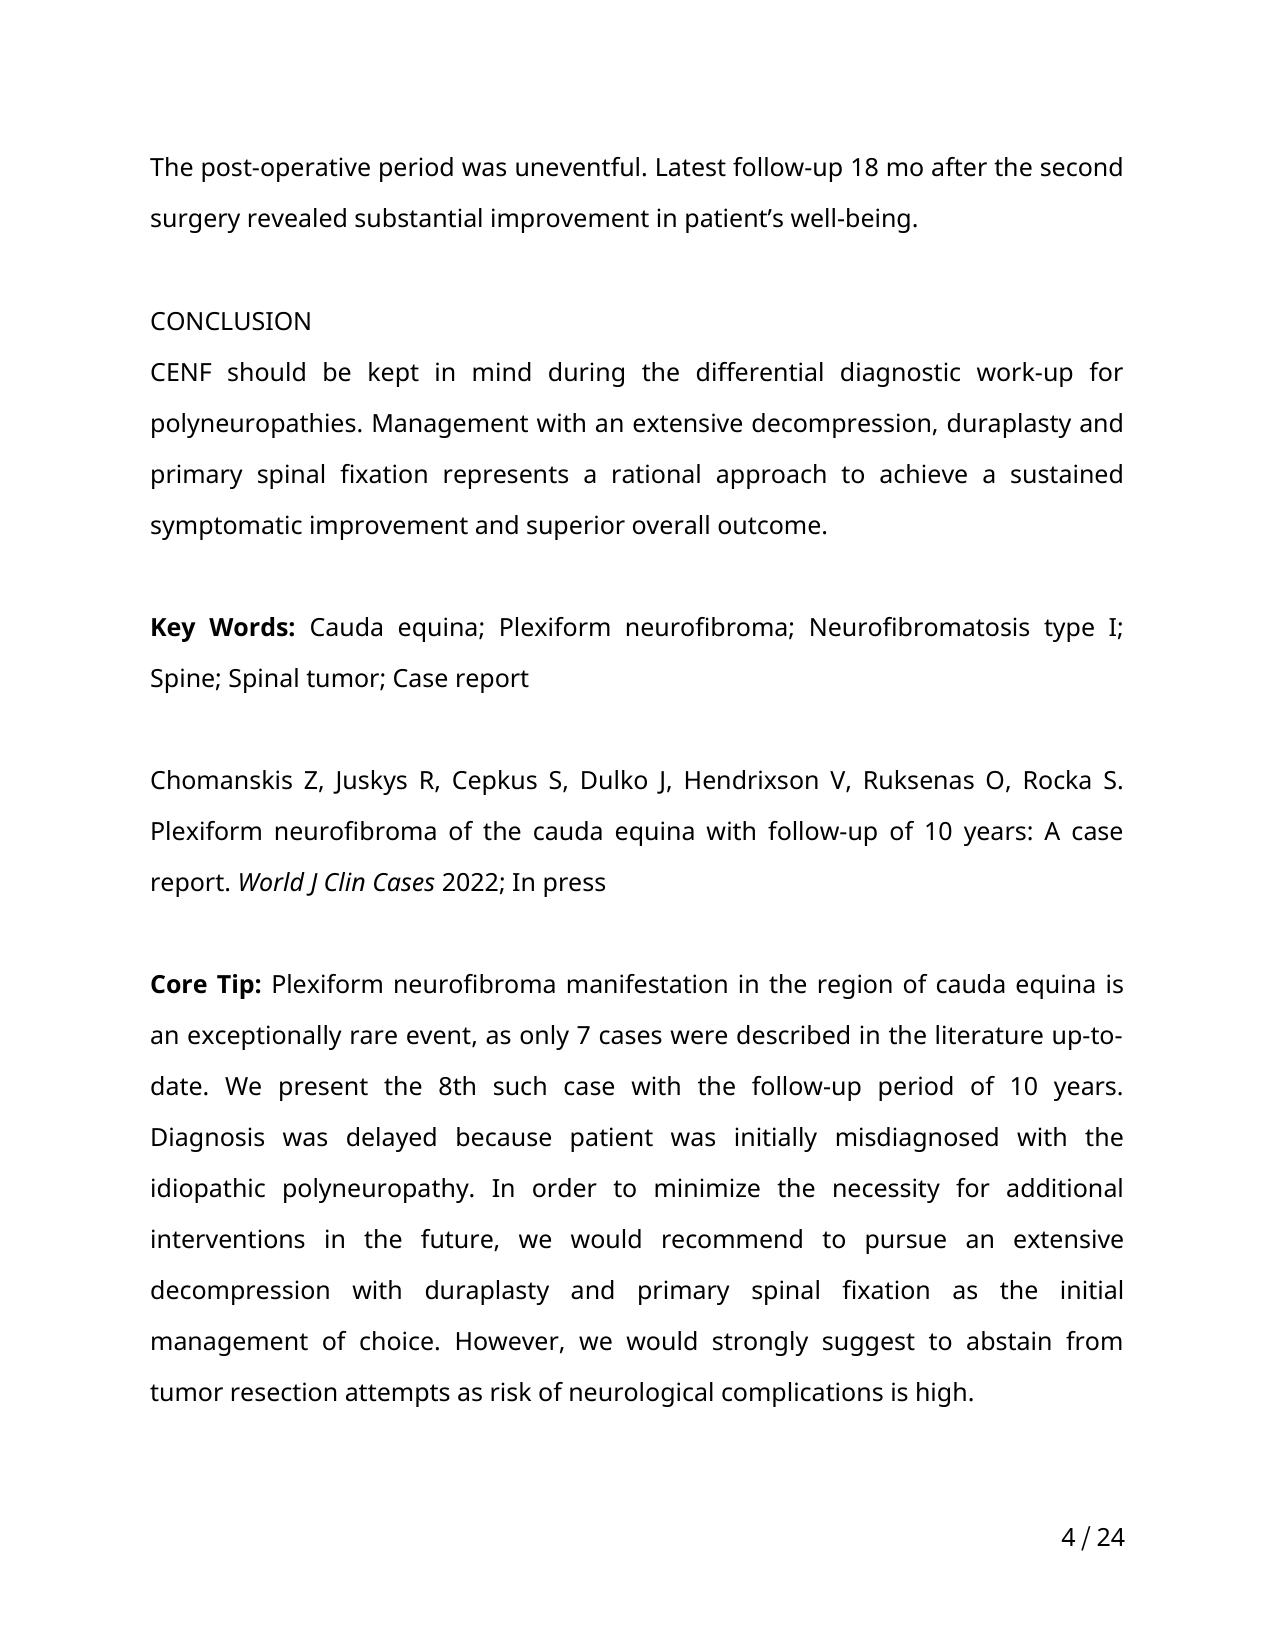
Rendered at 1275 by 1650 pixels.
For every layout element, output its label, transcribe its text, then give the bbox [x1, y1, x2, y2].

text CENF should be kept in mind during the differential diagnostic work-up for polyneuropathies. Management with an extensive decompression, duraplasty and primary spinal fixation represents a rational approach to achieve a sustained symptomatic improvement and superior overall outcome. [150, 354, 1125, 541]
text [150, 150, 1125, 235]
text Core Tip: Plexiform neurofibroma manifestation in the region of cauda equina is an exceptionally rare event, as only 7 cases were described in the literature up-to-date. We present the 8th such case with the follow-up period of 10 years. Diagnosis was delayed because patient was initially misdiagnosed with the idiopathic polyneuropathy. In order to minimize the necessity for additional interventions in the future, we would recommend to pursue an extensive decompression with duraplasty and primary spinal fixation as the initial management of choice. However, we would strongly suggest to abstain from tumor resection attempts as risk of neurological complications is high. [150, 967, 1125, 1409]
text Chomanskis Z, Juskys R, Cepkus S, Dulko J, Hendrixson V, Ruksenas O, Rocka S. Plexiform neurofibroma of the cauda equina with follow-up of 10 years: A case report. World J Clin Cases 2022; In press [150, 762, 1125, 899]
text Key Words: Cauda equina; Plexiform neurofibroma; Neurofibromatosis type I; Spine; Spinal tumor; Case report [150, 609, 1125, 694]
text CONCLUSION [150, 303, 1125, 337]
